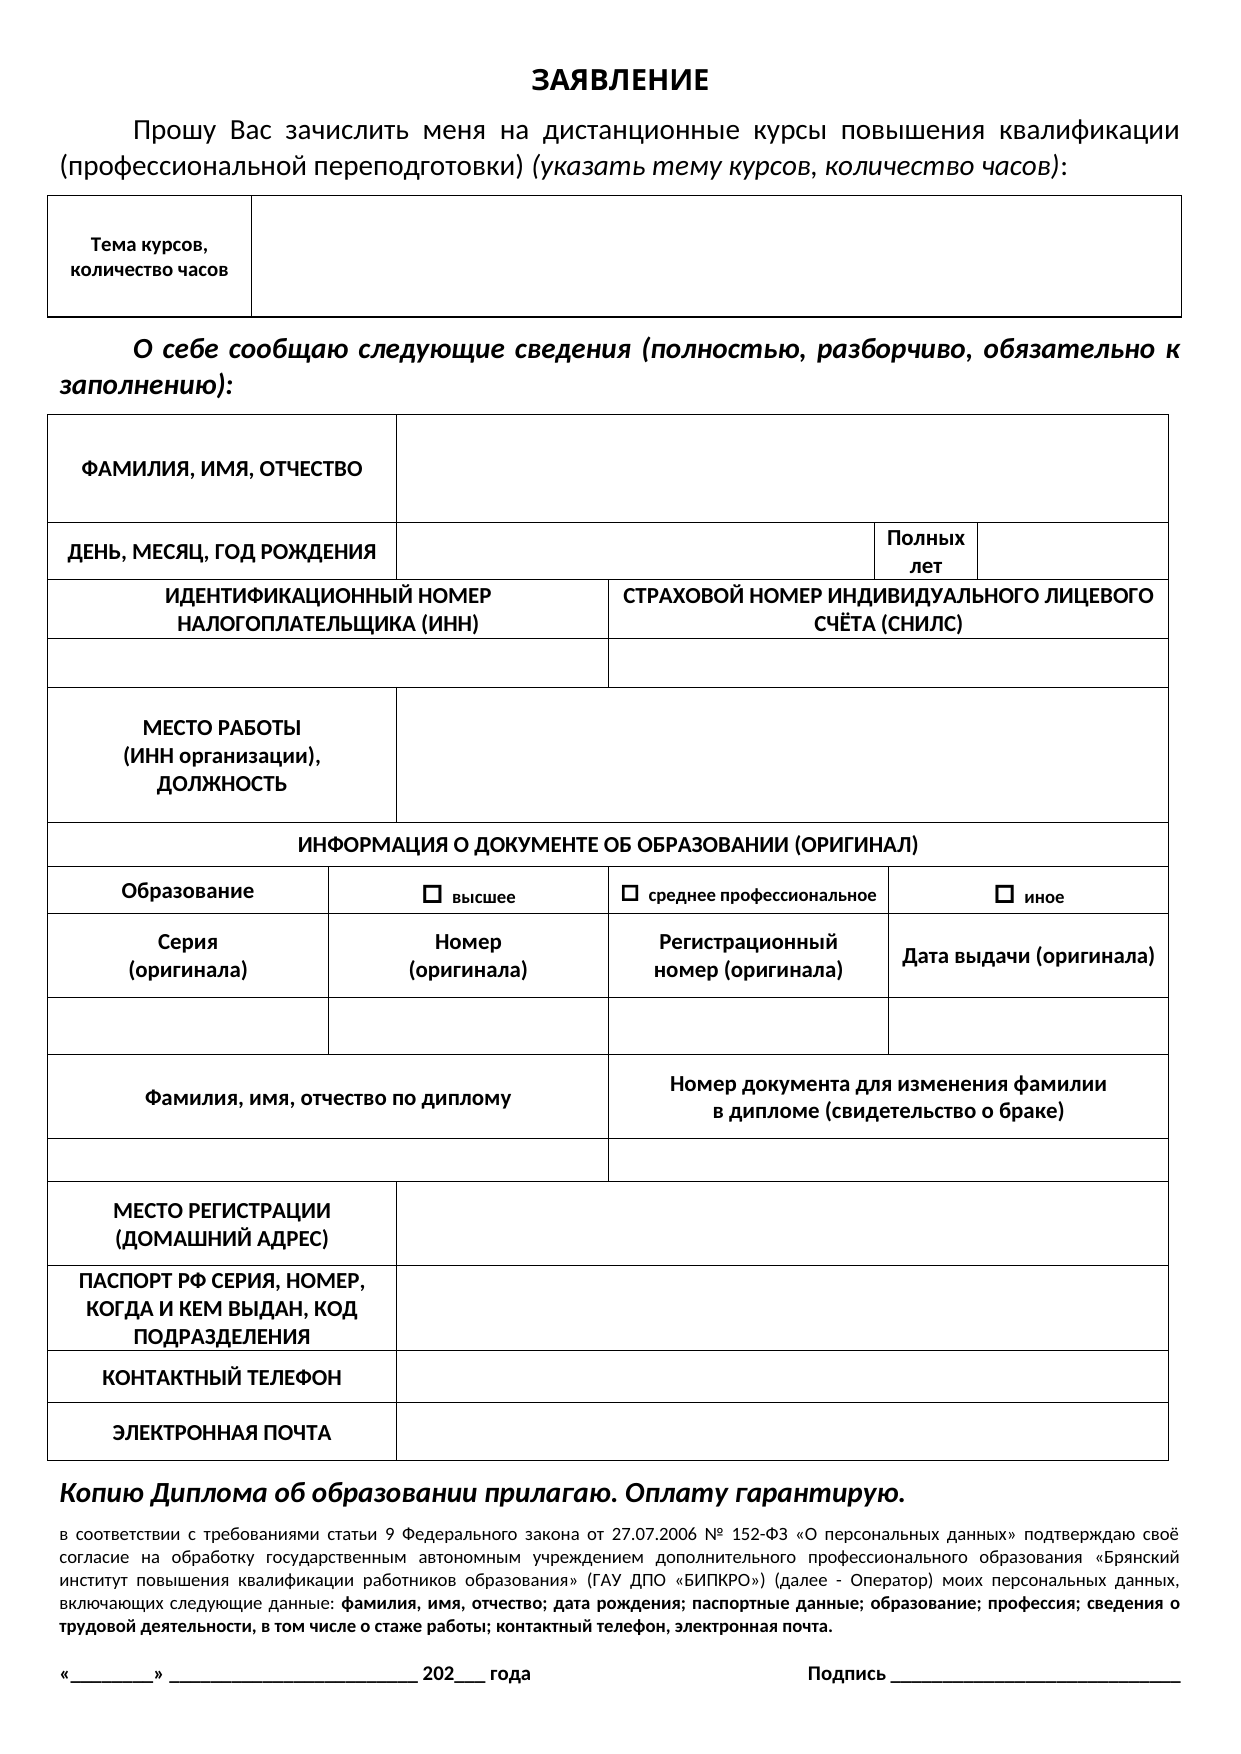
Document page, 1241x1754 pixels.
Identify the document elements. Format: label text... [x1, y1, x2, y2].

table_cell [397, 688, 1168, 822]
table_cell Регистрационный номер (оригинала) [609, 914, 888, 997]
table_cell □ среднее профессиональное [609, 867, 888, 913]
table_cell Номер (оригинала) [329, 914, 608, 997]
table_cell [48, 998, 328, 1054]
text Прошу Вас зачислить меня на дистанционные курсы повышения квалификации (профессиональной переподготовки) (указать тему курсов, количество часов): [59, 111, 1181, 183]
table_cell ДЕНЬ, МЕСЯЦ, ГОД РОЖДЕНИЯ [48, 523, 396, 579]
text Копию Диплома об образовании прилагаю. Оплату гарантирую. [59, 1474, 1181, 1509]
text в соответствии с требованиями статьи 9 Федерального закона от 27.07.2006 № 152-ФЗ «О персональных данных» подтверждаю своё согласие на обработку государственным автономным учреждением дополнительного профессионального образования «Брянский институт повышения квалификации работников образования» (ГАУ ДПО «БИПКРО») (далее - Оператор) моих персональных данных, включающих следующие данные: фамилия, имя, отчество; дата рождения; паспортные данные; образование; профессия; сведения о трудовой деятельности, в том числе о стаже работы; контактный телефон, электронная почта. [59, 1522, 1181, 1637]
table_cell Дата выдачи (оригинала) [889, 914, 1168, 997]
table_header Подпись ____________________________ [620, 1660, 1192, 1685]
table_header [397, 415, 1168, 522]
table_cell Серия (оригинала) [48, 914, 328, 997]
table_cell ЭЛЕКТРОННАЯ ПОЧТА [48, 1403, 396, 1460]
table_cell Полных лет [875, 523, 977, 579]
table_cell □ иное [889, 867, 1168, 913]
table_cell [889, 998, 1168, 1054]
table_cell Номер документа для изменения фамилии в дипломе (свидетельство о браке) [609, 1055, 1168, 1138]
text О себе сообщаю следующие сведения (полностью, разборчиво, обязательно к заполнению): [59, 330, 1181, 401]
table_cell СТРАХОВОЙ НОМЕР ИНДИВИДУАЛЬНОГО ЛИЦЕВОГО СЧЁТА (СНИЛС) [609, 580, 1168, 638]
table_cell [48, 639, 608, 687]
table_header [252, 196, 1181, 316]
table_cell [978, 523, 1168, 579]
table_cell КОНТАКТНЫЙ ТЕЛЕФОН [48, 1351, 396, 1402]
table_cell [609, 998, 888, 1054]
table_cell [397, 523, 874, 579]
table_cell Образование [48, 867, 328, 913]
table_cell [397, 1403, 1168, 1460]
table_cell [329, 998, 608, 1054]
table_cell ИДЕНТИФИКАЦИОННЫЙ НОМЕР НАЛОГОПЛАТЕЛЬЩИКА (ИНН) [48, 580, 608, 638]
table_header ФАМИЛИЯ, ИМЯ, ОТЧЕСТВО [48, 415, 396, 522]
table_header Тема курсов, количество часов [48, 196, 251, 316]
table_cell МЕСТО РЕГИСТРАЦИИ (ДОМАШНИЙ АДРЕС) [48, 1182, 396, 1265]
table_cell [397, 1351, 1168, 1402]
text ЗАЯВЛЕНИЕ [59, 59, 1181, 99]
table_cell [48, 1139, 608, 1181]
table_cell Фамилия, имя, отчество по диплому [48, 1055, 608, 1138]
table_cell МЕСТО РАБОТЫ (ИНН организации), ДОЛЖНОСТЬ [48, 688, 396, 822]
table_cell [609, 639, 1168, 687]
table_cell ИНФОРМАЦИЯ О ДОКУМЕНТЕ ОБ ОБРАЗОВАНИИ (ОРИГИНАЛ) [48, 823, 1168, 866]
table_cell [397, 1266, 1168, 1350]
table_header «________» ________________________ 202___ года [48, 1660, 620, 1685]
table_cell ПАСПОРТ РФ СЕРИЯ, НОМЕР, КОГДА И КЕМ ВЫДАН, КОД ПОДРАЗДЕЛЕНИЯ [48, 1266, 396, 1350]
table_cell □ высшее [329, 867, 608, 913]
table_cell [609, 1139, 1168, 1181]
table_cell [397, 1182, 1168, 1265]
